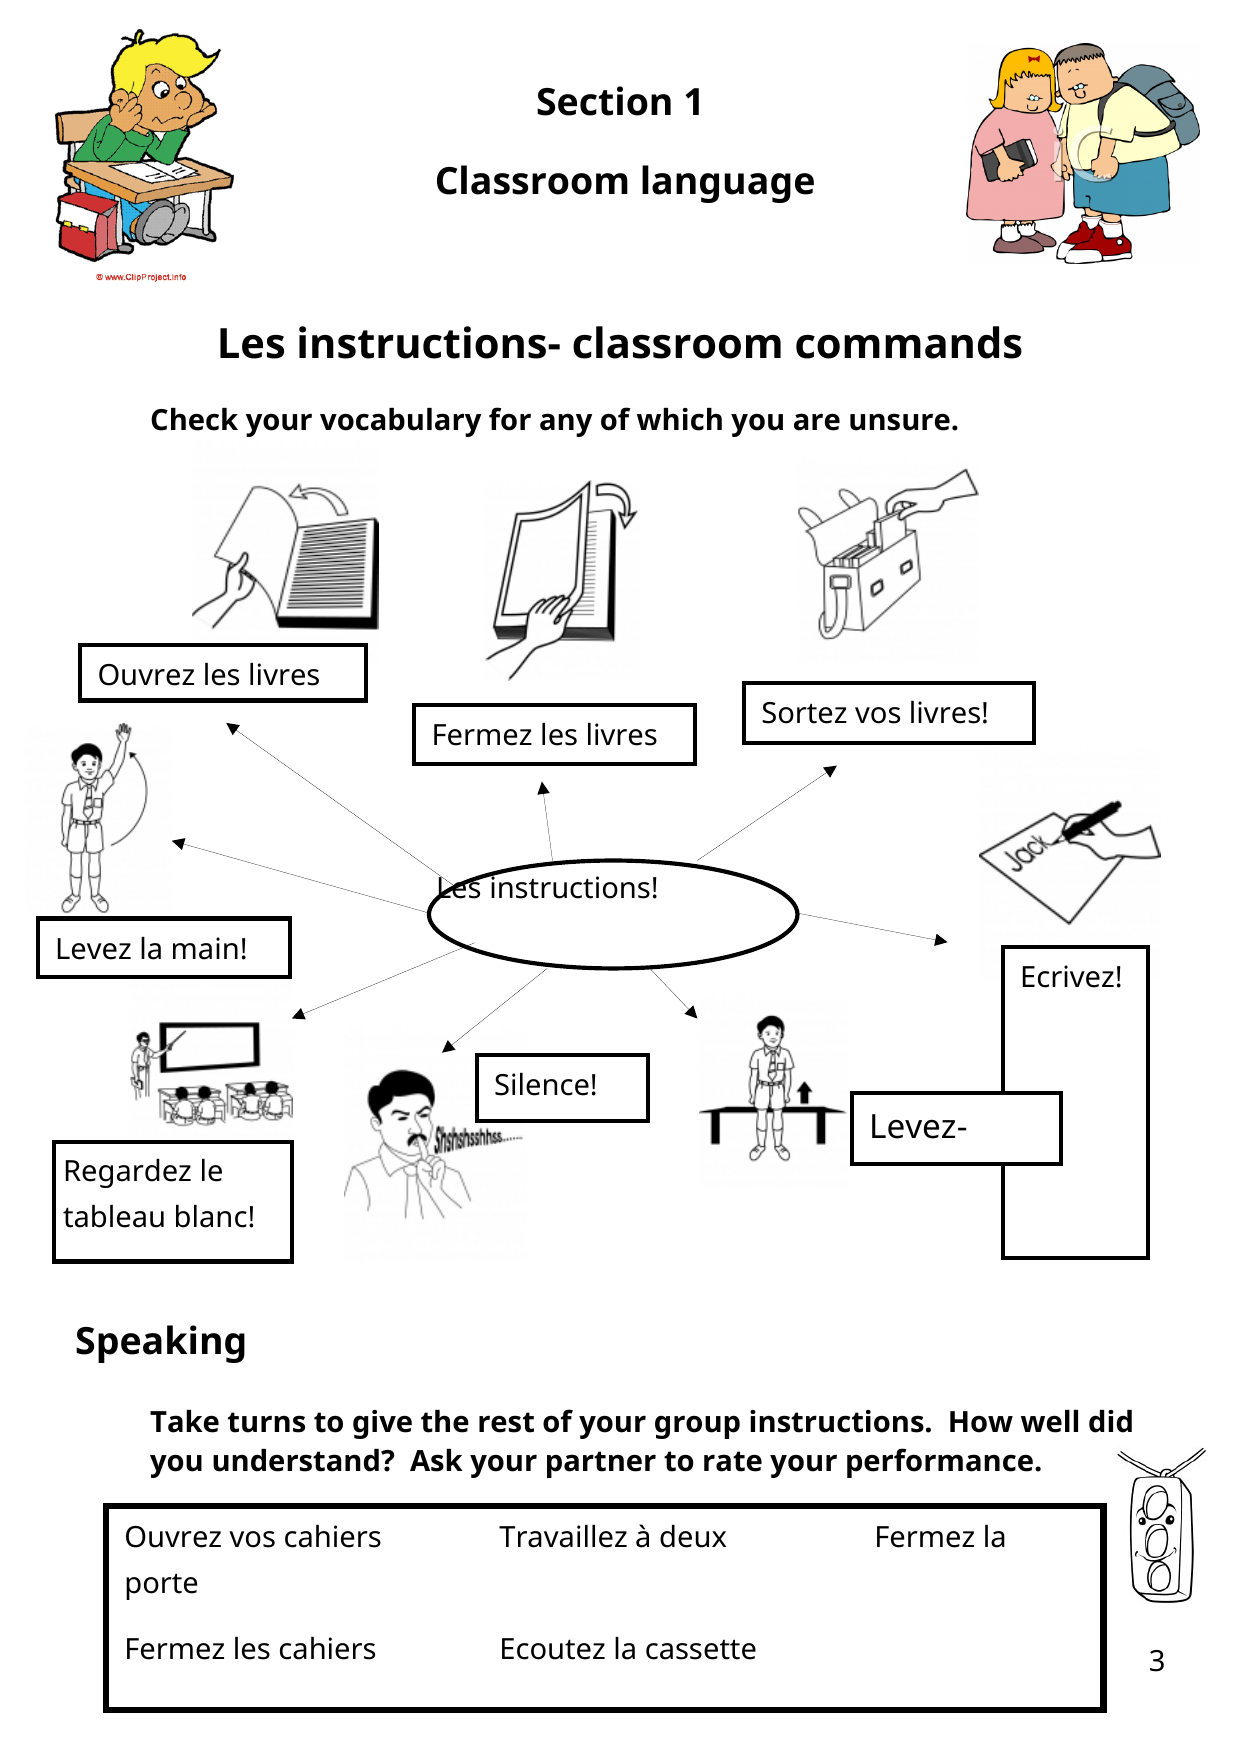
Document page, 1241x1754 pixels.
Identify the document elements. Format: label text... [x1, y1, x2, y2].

picture [699, 994, 850, 1189]
picture [979, 745, 1161, 980]
text Les instructions- classroom commands [75, 313, 1165, 370]
picture [192, 440, 379, 664]
picture [797, 457, 979, 664]
text Take turns to give the rest of your group instructions. How well did you understand? Ask your partner to rate your performance. [150, 1401, 1165, 1480]
picture [484, 480, 640, 681]
text Speaking [75, 1314, 1165, 1365]
picture [130, 968, 293, 1140]
picture [25, 723, 172, 914]
text Check your vocabulary for any of which you are unsure. [75, 399, 1165, 439]
text Classroom language [75, 154, 966, 206]
picture [966, 43, 1200, 264]
picture [6, 15, 274, 283]
picture [344, 1026, 526, 1262]
text Section 1 [75, 75, 966, 126]
picture [1114, 1446, 1208, 1604]
picture [131, 206, 140, 211]
